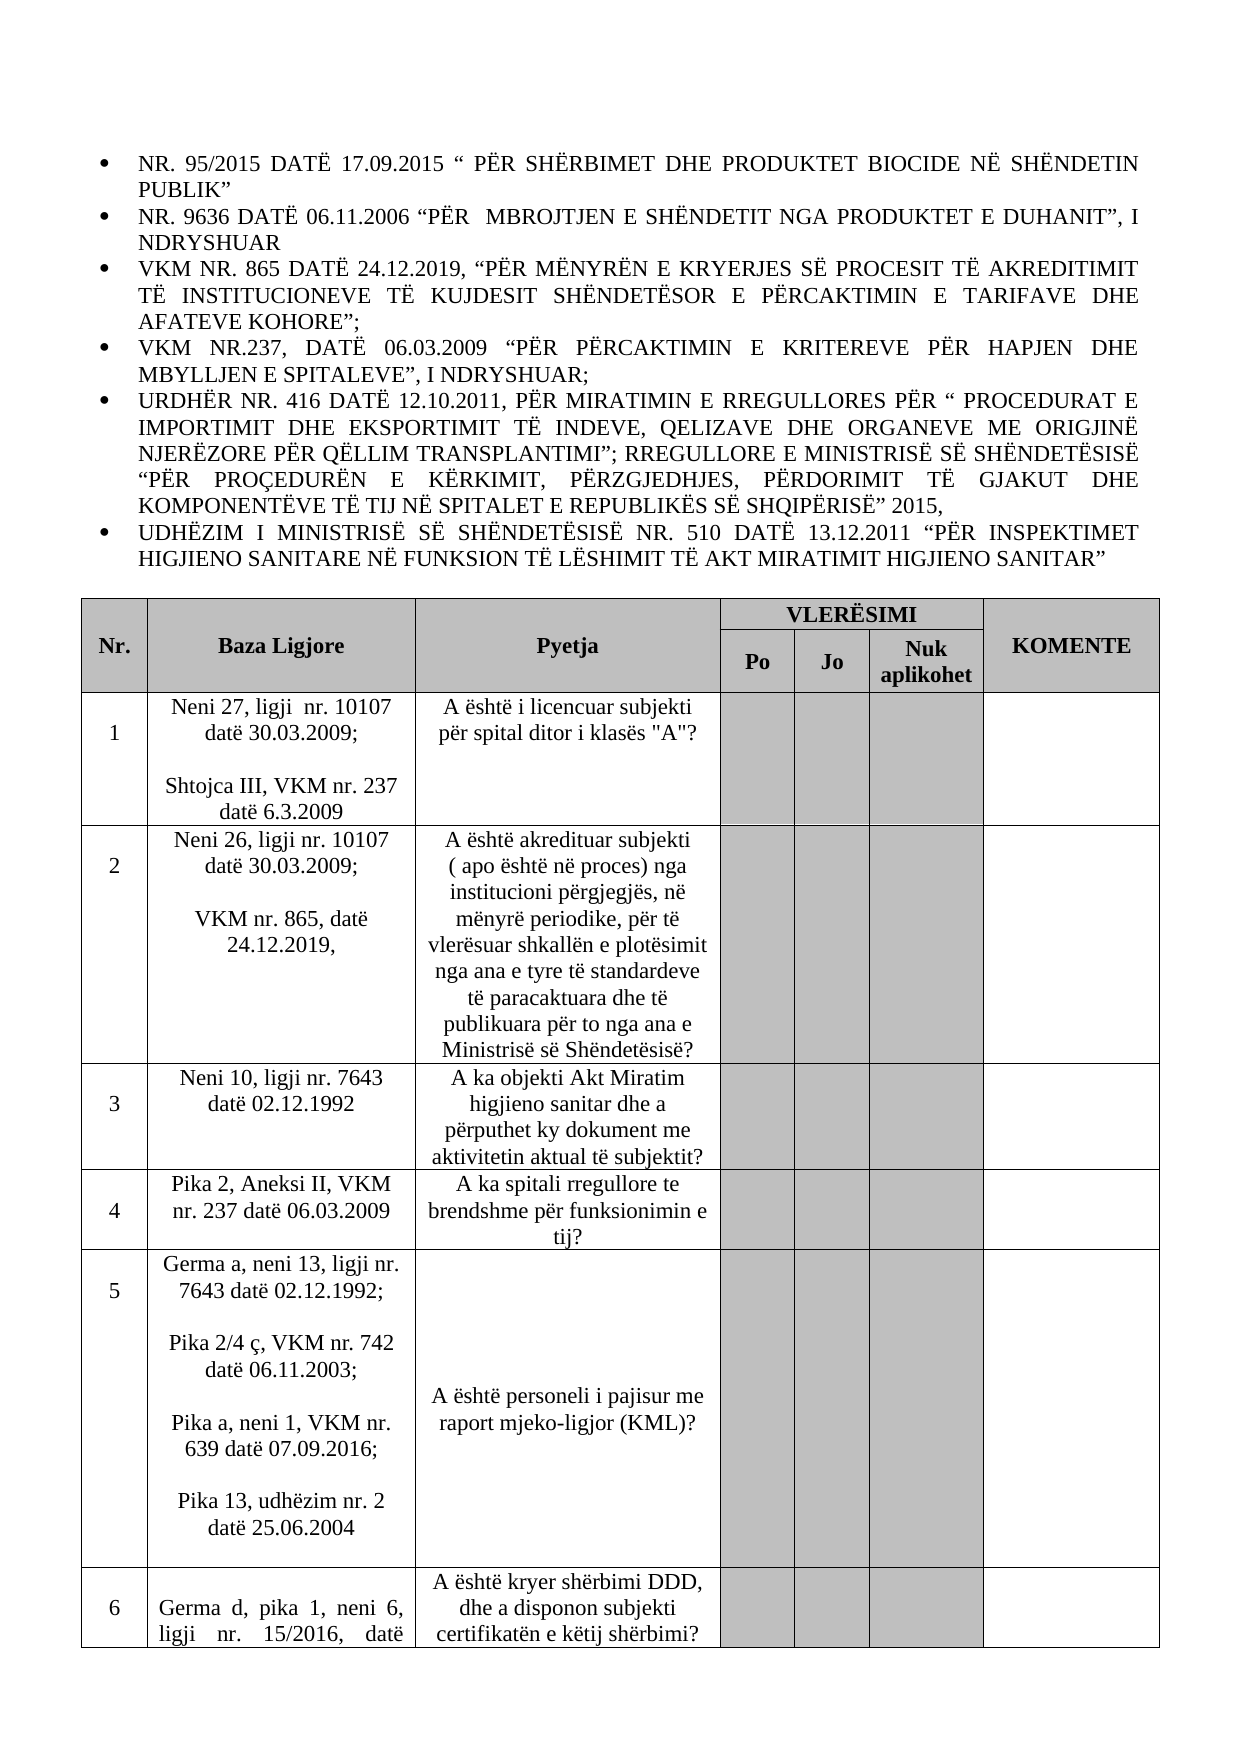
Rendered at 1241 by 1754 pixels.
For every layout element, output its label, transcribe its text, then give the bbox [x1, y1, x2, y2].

table_cell [795, 1250, 869, 1567]
table_cell A është i licencuar subjekti për spital ditor i klasës "A"? [416, 693, 720, 824]
table_cell [984, 693, 1159, 824]
table_cell A ka objekti Akt Miratim higjieno sanitar dhe a përputhet ky dokument me aktivitetin aktual të subjektit? [416, 1064, 720, 1169]
table_cell Pika 2, Aneksi II, VKM nr. 237 datë 06.03.2009 [148, 1170, 415, 1249]
table_cell [870, 1568, 983, 1647]
table_cell Neni 10, ligji nr. 7643 datë 02.12.1992 [148, 1064, 415, 1169]
table_cell [984, 1568, 1159, 1647]
table_cell [984, 826, 1159, 1063]
table_header Baza Ligjore [148, 599, 415, 692]
table_cell Neni 26, ligji nr. 10107 datë 30.03.2009; VKM nr. 865, datë 24.12.2019, [148, 826, 415, 1063]
table_cell [795, 1170, 869, 1249]
table_cell [984, 1170, 1159, 1249]
table_cell 2 [82, 826, 147, 1063]
table_header KOMENTE [984, 599, 1159, 692]
table_cell [795, 826, 869, 1063]
list UDHËZIM I MINISTRISË SË SHËNDETËSISË NR. 510 DATË 13.12.2011 “PËR INSPEKTIMET HIGJIENO SANITARE NË FUNKSION TË LËSHIMIT TË AKT MIRATIMIT HIGJIENO SANITAR” [100, 519, 1140, 572]
table_cell [984, 1064, 1159, 1169]
table_cell [795, 693, 869, 824]
table_cell [721, 826, 794, 1063]
list URDHËR NR. 416 DATË 12.10.2011, PËR MIRATIMIN E RREGULLORES PËR “ PROCEDURAT E IMPORTIMIT DHE EKSPORTIMIT TË INDEVE, QELIZAVE DHE ORGANEVE ME ORIGJINË NJERËZORE PËR QËLLIM TRANSPLANTIMI”; RREGULLORE E MINISTRISË SË SHËNDETËSISË “PËR PROÇEDURËN E KËRKIMIT, PËRZGJEDHJES, PËRDORIMIT TË GJAKUT DHE KOMPONENTËVE TË TIJ NË SPITALET E REPUBLIKËS SË SHQIPËRISË” 2015, [100, 387, 1140, 519]
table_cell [416, 1568, 720, 1647]
table_cell Jo [795, 630, 869, 692]
table_header VLERËSIMI [721, 599, 983, 629]
table_cell [795, 1568, 869, 1647]
table_cell [721, 1250, 794, 1567]
table_cell [984, 1250, 1159, 1567]
table_cell [870, 693, 983, 824]
table_cell [721, 1568, 794, 1647]
table_cell [870, 1064, 983, 1169]
list VKM NR.237, DATË 06.03.2009 “PËR PËRCAKTIMIN E KRITEREVE PËR HAPJEN DHE MBYLLJEN E SPITALEVE”, I NDRYSHUAR; [100, 334, 1140, 387]
table_cell A është akredituar subjekti ( apo është në proces) nga institucioni përgjegjës, në mënyrë periodike, për të vlerësuar shkallën e plotësimit nga ana e tyre të standardeve të paracaktuara dhe të publikuara për to nga ana e Ministrisë së Shëndetësisë? [416, 826, 720, 1063]
table_cell Neni 27, ligji nr. 10107 datë 30.03.2009; Shtojca III, VKM nr. 237 datë 6.3.2009 [148, 693, 415, 824]
table_cell [721, 1064, 794, 1169]
table_cell [870, 1170, 983, 1249]
list NR. 9636 DATË 06.11.2006 “PËR MBROJTJEN E SHËNDETIT NGA PRODUKTET E DUHANIT”, I NDRYSHUAR [100, 203, 1140, 255]
table_header Nr. [82, 599, 147, 692]
table_cell 6 [82, 1568, 147, 1647]
table_cell [795, 1064, 869, 1169]
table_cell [148, 1568, 415, 1647]
table_cell 1 [82, 693, 147, 824]
table_cell [721, 693, 794, 824]
table_cell [721, 1170, 794, 1249]
table_cell 4 [82, 1170, 147, 1249]
table_cell 3 [82, 1064, 147, 1169]
table_cell [870, 1250, 983, 1567]
table_cell 5 [82, 1250, 147, 1567]
table_header Pyetja [416, 599, 720, 692]
list VKM NR. 865 DATË 24.12.2019, “PËR MËNYRËN E KRYERJES SË PROCESIT TË AKREDITIMIT TË INSTITUCIONEVE TË KUJDESIT SHËNDETËSOR E PËRCAKTIMIN E TARIFAVE DHE AFATEVE KOHORE”; [100, 255, 1140, 334]
table_cell Nuk aplikohet [870, 630, 983, 692]
table_cell [870, 826, 983, 1063]
table_cell A është personeli i pajisur me raport mjeko-ligjor (KML)? [416, 1250, 720, 1567]
table_cell A ka spitali rregullore te brendshme për funksionimin e tij? [416, 1170, 720, 1249]
table_cell Po [721, 630, 794, 692]
table_cell Germa a, neni 13, ligji nr. 7643 datë 02.12.1992; Pika 2/4 ç, VKM nr. 742 datë 06.11.2003; Pika a, neni 1, VKM nr. 639 datë 07.09.2016; Pika 13, udhëzim nr. 2 datë 25.06.2004 [148, 1250, 415, 1567]
list NR. 95/2015 DATË 17.09.2015 “ PËR SHËRBIMET DHE PRODUKTET BIOCIDE NË SHËNDETIN PUBLIK” [100, 150, 1140, 203]
